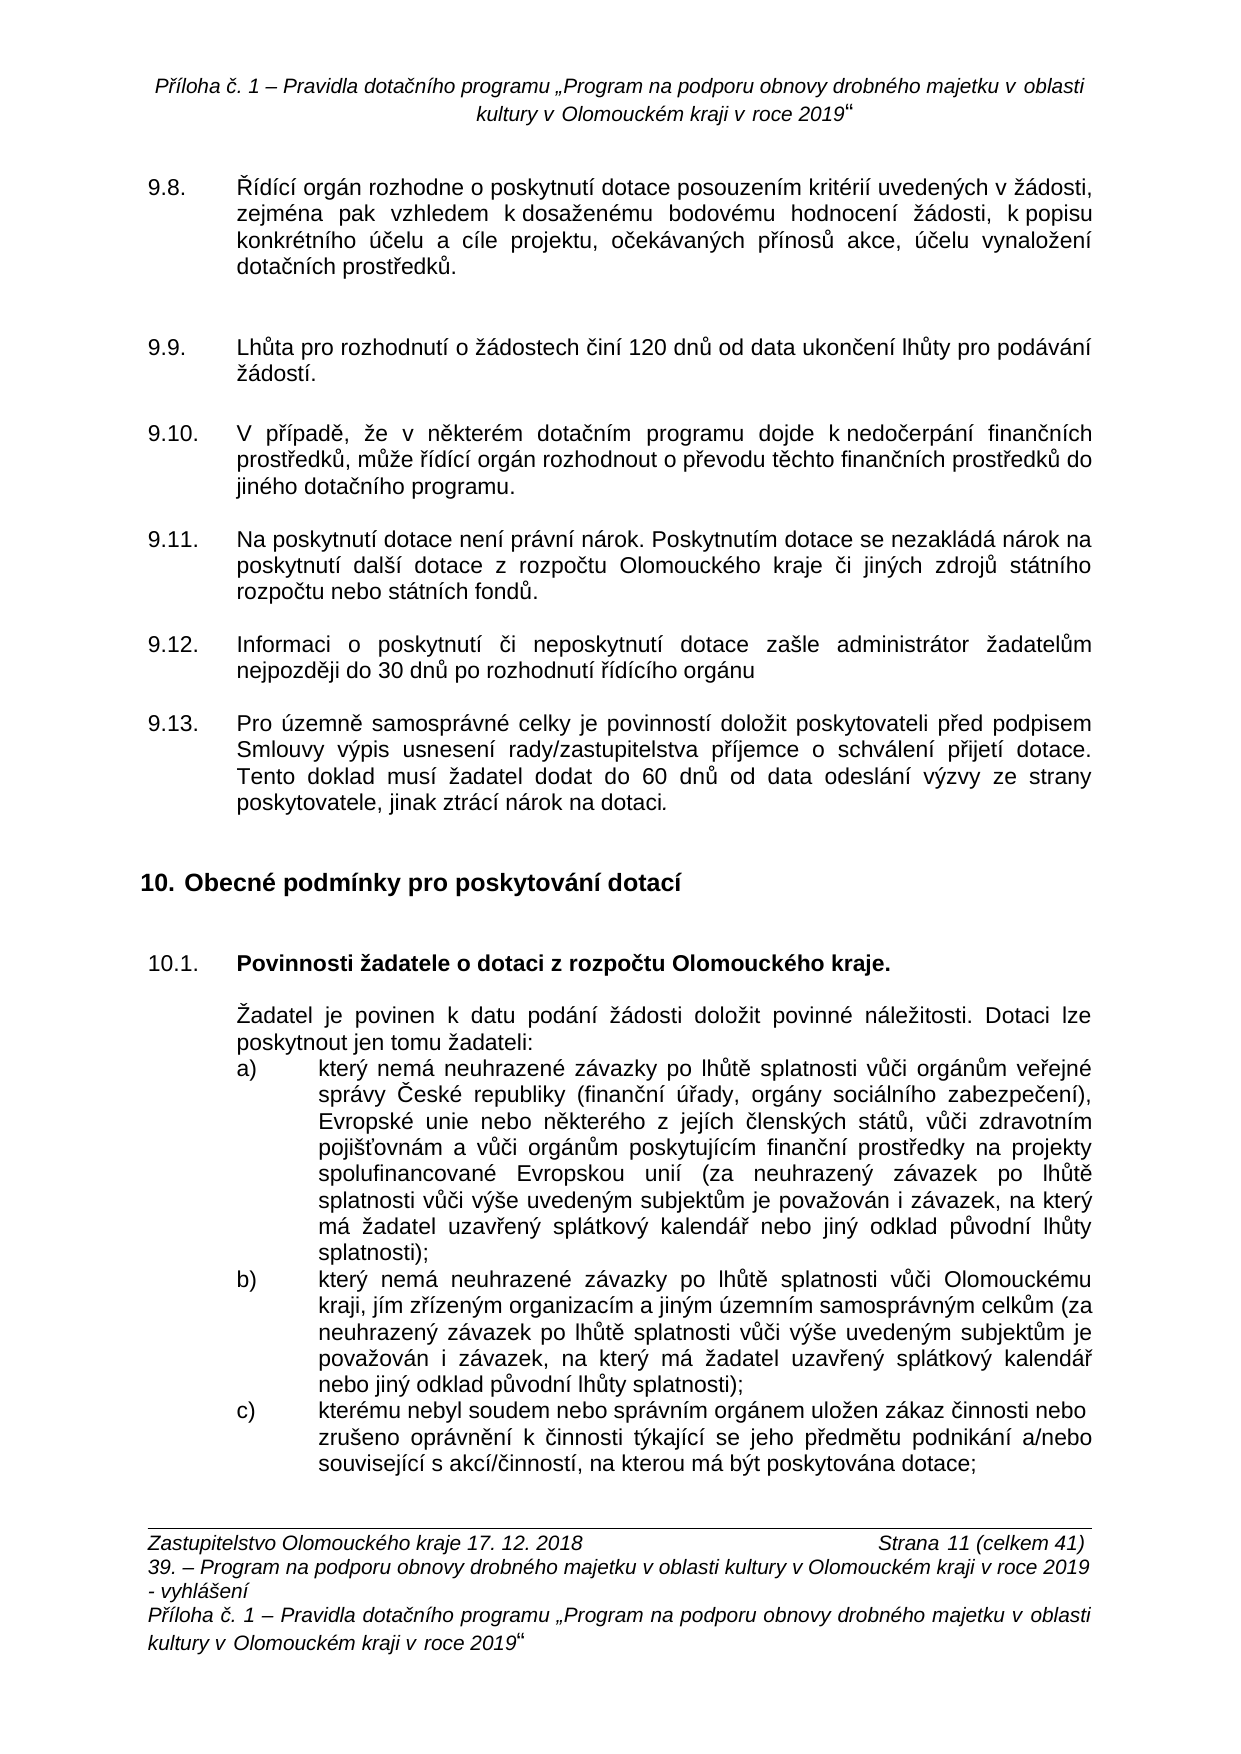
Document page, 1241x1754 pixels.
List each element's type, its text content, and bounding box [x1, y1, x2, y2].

list Lhůta pro rozhodnutí o žádostech činí 120 dnů od data ukončení lhůty pro podávání žádostí. [148, 334, 1092, 387]
list který nemá neuhrazené závazky po lhůtě splatnosti vůči orgánům veřejné správy České republiky (finanční úřady, orgány sociálního zabezpečení), Evropské unie nebo některého z jejích členských států, vůči zdravotním pojišťovnám a vůči orgánům poskytujícím finanční prostředky na projekty spolufinancované Evropskou unií (za neuhrazený závazek po lhůtě splatnosti vůči výše uvedeným subjektům je považován i závazek, na který má žadatel uzavřený splátkový kalendář nebo jiný odklad původní lhůty splatnosti); [236, 1055, 1092, 1266]
list Řídící orgán rozhodne o poskytnutí dotace posouzením kritérií uvedených v žádosti, zejména pak vzhledem k dosaženému bodovému hodnocení žádosti, k popisu konkrétního účelu a cíle projektu, očekávaných přínosů akce, účelu vynaložení dotačních prostředků. [148, 174, 1092, 279]
list Obecné podmínky pro poskytování dotací [140, 868, 1092, 897]
list Pro územně samosprávné celky je povinností doložit poskytovateli před podpisem Smlouvy výpis usnesení rady/zastupitelstva příjemce o schválení přijetí dotace. Tento doklad musí žadatel dodat do 60 dnů od data odeslání výzvy ze strany poskytovatele, jinak ztrácí nárok na dotaci. [148, 710, 1092, 815]
list Informaci o poskytnutí či neposkytnutí dotace zašle administrátor žadatelům nejpozději do 30 dnů po rozhodnutí řídícího orgánu [148, 631, 1092, 684]
text Žadatel je povinen k datu podání žádosti doložit povinné náležitosti. Dotaci lze poskytnout jen tomu žadateli: [236, 1002, 1092, 1055]
list který nemá neuhrazené závazky po lhůtě splatnosti vůči Olomouckému kraji, jím zřízeným organizacím a jiným územním samosprávným celkům (za neuhrazený závazek po lhůtě splatnosti vůči výše uvedeným subjektům je považován i závazek, na který má žadatel uzavřený splátkový kalendář nebo jiný odklad původní lhůty splatnosti); [236, 1266, 1092, 1397]
list kterému nebyl soudem nebo správním orgánem uložen zákaz činnosti nebo [236, 1397, 1092, 1424]
list Na poskytnutí dotace není právní nárok. Poskytnutím dotace se nezakládá nárok na poskytnutí další dotace z rozpočtu Olomouckého kraje či jiných zdrojů státního rozpočtu nebo státních fondů. [148, 526, 1092, 604]
list V případě, že v některém dotačním programu dojde k nedočerpání finančních prostředků, může řídící orgán rozhodnout o převodu těchto finančních prostředků do jiného dotačního programu. [148, 420, 1092, 499]
list Povinnosti žadatele o dotaci z rozpočtu Olomouckého kraje. [148, 949, 1092, 976]
text zrušeno oprávnění k činnosti týkající se jeho předmětu podnikání a/nebo související s akcí/činností, na kterou má být poskytována dotace; [318, 1424, 1092, 1477]
